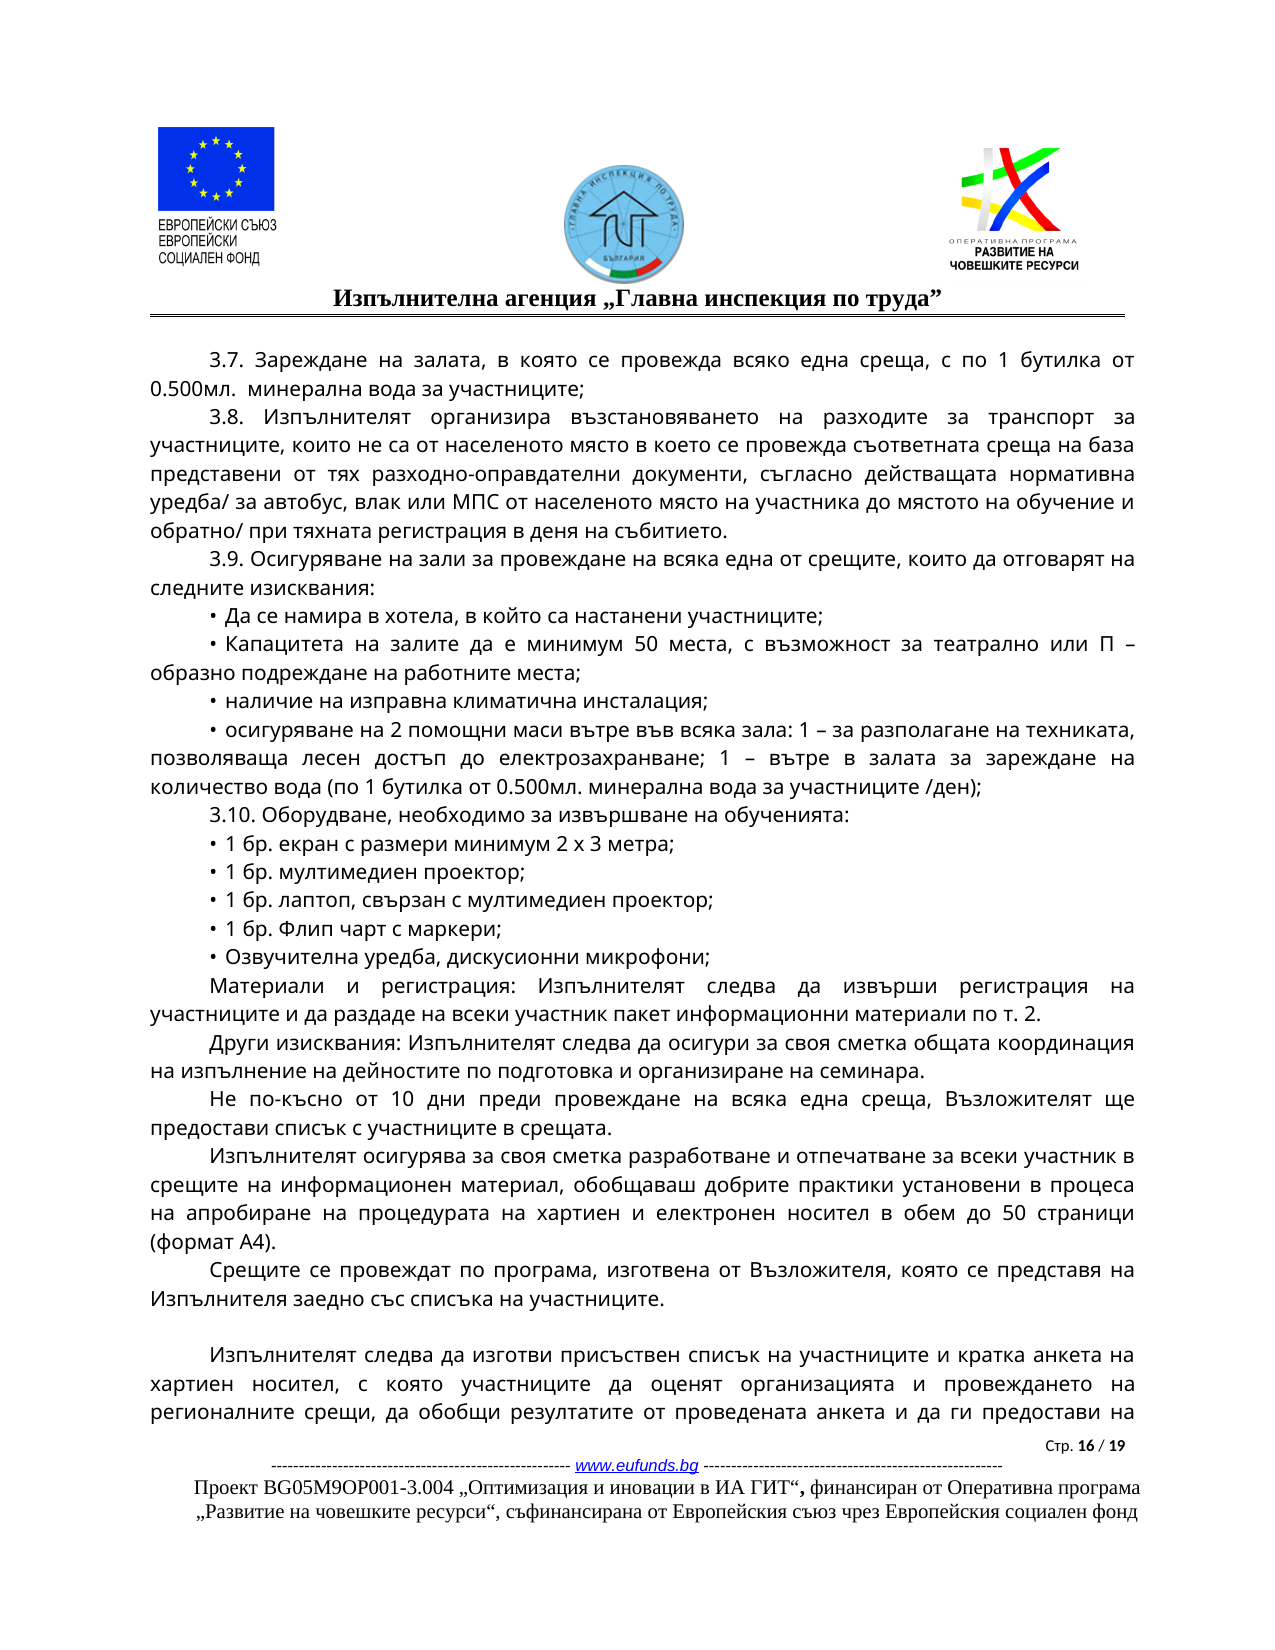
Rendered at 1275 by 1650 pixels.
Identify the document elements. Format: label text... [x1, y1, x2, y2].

picture [150, 97, 316, 284]
text 3.8. Изпълнителят организира възстановяването на разходите за транспорт за участниците, които не са от населеното място в което се провежда съответната среща на база представени от тях разходно-оправдателни документи, съгласно действащата нормативна уредба/ за автобус, влак или МПС от населеното място на участника до мястото на обучение и обратно/ при тяхната регистрация в деня на събитието. [150, 402, 1136, 544]
text • 1 бр. екран с размери минимум 2 х 3 метра; [150, 829, 1136, 857]
text • 1 бр. мултимедиен проектор; [150, 857, 1136, 886]
text Не по-късно от 10 дни преди провеждане на всяка една среща, Възложителят ще предостави списък с участниците в срещата. [150, 1084, 1136, 1141]
text Материали и регистрация: Изпълнителят следва да извърши регистрация на участниците и да раздаде на всеки участник пакет информационни материали по т. 2. [150, 971, 1136, 1028]
text • 1 бр. Флип чарт с маркери; [150, 914, 1136, 942]
text 3.9. Осигуряване на зали за провеждане на всяка една от срещите, които да отговарят на следните изисквания: [150, 544, 1136, 601]
text Изпълнителят осигурява за своя сметка разработване и отпечатване за всеки участник в срещите на информационен материал, обобщаваш добрите практики установени в процеса на апробиране на процедурата на хартиен и електронен носител в обем до 50 страници (формат А4). [150, 1141, 1136, 1255]
text • 1 бр. лаптоп, свързан с мултимедиен проектор; [150, 886, 1136, 914]
text • Да се намира в хотела, в който са настанени участниците; [150, 601, 1136, 629]
text • наличие на изправна климатична инсталация; [150, 686, 1136, 715]
picture [927, 130, 1094, 284]
picture [564, 165, 684, 284]
text Други изисквания: Изпълнителят следва да осигури за своя сметка общата координация на изпълнение на дейностите по подготовка и организиране на семинара. [150, 1028, 1136, 1084]
text 3.7. Зареждане на залата, в която се провежда всяко една среща, с по 1 бутилка от 0.500мл. минерална вода за участниците; [150, 345, 1136, 402]
text 3.10. Оборудване, необходимо за извършване на обученията: [150, 800, 1136, 829]
text • Капацитета на залите да е минимум 50 места, с възможност за театрално или П – образно подреждане на работните места; [150, 629, 1136, 686]
text • Озвучителна уредба, дискусионни микрофони; [150, 942, 1136, 971]
text Срещите се провеждат по програма, изготвена от Възложителя, която се представя на Изпълнителя заедно със списъка на участниците. [150, 1255, 1136, 1312]
text • осигуряване на 2 помощни маси вътре във всяка зала: 1 – за разполагане на техниката, позволяваща лесен достъп до електрозахранване; 1 – вътре в залата за зареждане на количество вода (по 1 бутилка от 0.500мл. минерална вода за участниците /ден); [150, 715, 1136, 800]
